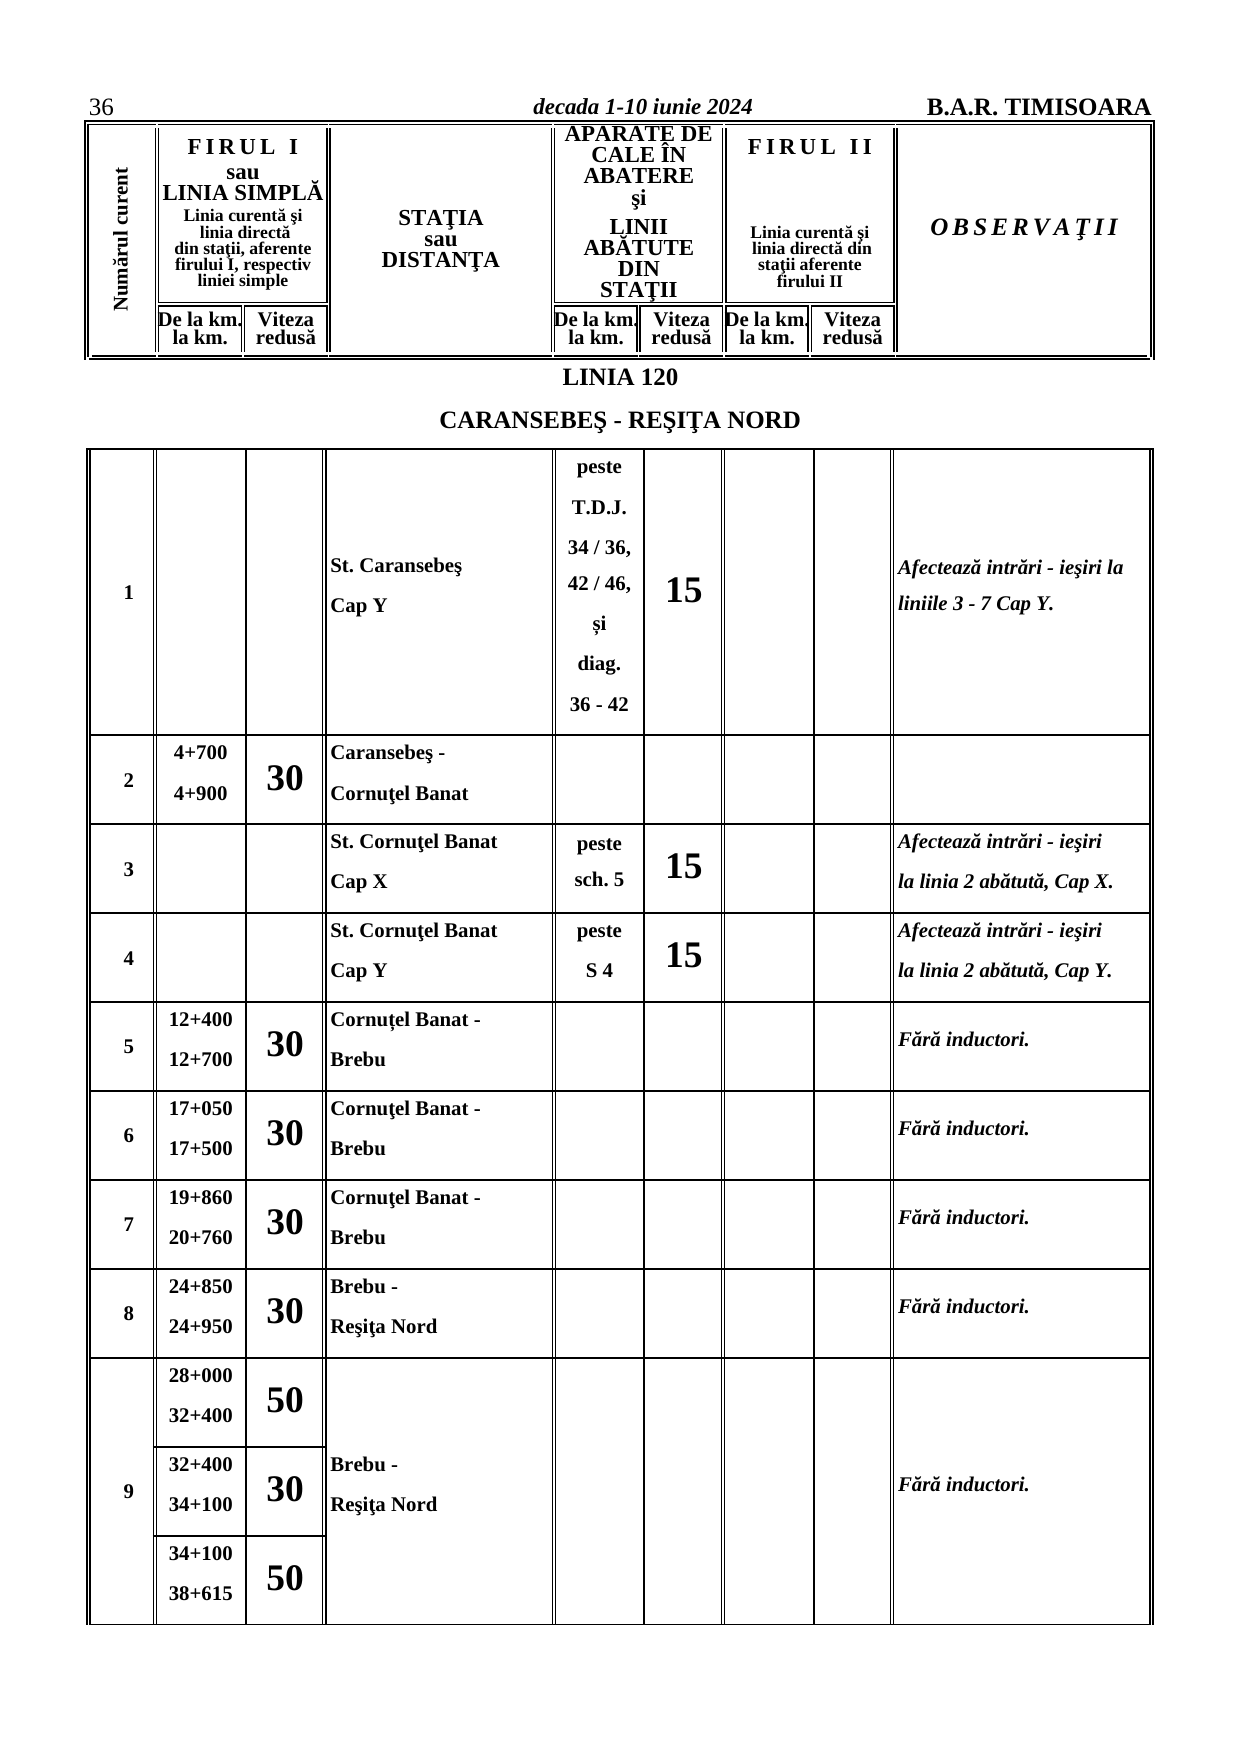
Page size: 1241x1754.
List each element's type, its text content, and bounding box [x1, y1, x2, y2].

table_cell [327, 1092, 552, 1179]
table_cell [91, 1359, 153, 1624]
subtitle CARANSEBEŞ - REŞIŢA NORD [89, 405, 1152, 434]
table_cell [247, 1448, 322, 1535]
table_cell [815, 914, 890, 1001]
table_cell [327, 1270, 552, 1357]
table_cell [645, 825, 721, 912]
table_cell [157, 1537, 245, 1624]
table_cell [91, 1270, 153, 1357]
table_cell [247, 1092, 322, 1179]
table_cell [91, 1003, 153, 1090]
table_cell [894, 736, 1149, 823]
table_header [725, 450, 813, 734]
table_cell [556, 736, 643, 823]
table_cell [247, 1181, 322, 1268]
subtitle LINIA 120 [89, 362, 1152, 391]
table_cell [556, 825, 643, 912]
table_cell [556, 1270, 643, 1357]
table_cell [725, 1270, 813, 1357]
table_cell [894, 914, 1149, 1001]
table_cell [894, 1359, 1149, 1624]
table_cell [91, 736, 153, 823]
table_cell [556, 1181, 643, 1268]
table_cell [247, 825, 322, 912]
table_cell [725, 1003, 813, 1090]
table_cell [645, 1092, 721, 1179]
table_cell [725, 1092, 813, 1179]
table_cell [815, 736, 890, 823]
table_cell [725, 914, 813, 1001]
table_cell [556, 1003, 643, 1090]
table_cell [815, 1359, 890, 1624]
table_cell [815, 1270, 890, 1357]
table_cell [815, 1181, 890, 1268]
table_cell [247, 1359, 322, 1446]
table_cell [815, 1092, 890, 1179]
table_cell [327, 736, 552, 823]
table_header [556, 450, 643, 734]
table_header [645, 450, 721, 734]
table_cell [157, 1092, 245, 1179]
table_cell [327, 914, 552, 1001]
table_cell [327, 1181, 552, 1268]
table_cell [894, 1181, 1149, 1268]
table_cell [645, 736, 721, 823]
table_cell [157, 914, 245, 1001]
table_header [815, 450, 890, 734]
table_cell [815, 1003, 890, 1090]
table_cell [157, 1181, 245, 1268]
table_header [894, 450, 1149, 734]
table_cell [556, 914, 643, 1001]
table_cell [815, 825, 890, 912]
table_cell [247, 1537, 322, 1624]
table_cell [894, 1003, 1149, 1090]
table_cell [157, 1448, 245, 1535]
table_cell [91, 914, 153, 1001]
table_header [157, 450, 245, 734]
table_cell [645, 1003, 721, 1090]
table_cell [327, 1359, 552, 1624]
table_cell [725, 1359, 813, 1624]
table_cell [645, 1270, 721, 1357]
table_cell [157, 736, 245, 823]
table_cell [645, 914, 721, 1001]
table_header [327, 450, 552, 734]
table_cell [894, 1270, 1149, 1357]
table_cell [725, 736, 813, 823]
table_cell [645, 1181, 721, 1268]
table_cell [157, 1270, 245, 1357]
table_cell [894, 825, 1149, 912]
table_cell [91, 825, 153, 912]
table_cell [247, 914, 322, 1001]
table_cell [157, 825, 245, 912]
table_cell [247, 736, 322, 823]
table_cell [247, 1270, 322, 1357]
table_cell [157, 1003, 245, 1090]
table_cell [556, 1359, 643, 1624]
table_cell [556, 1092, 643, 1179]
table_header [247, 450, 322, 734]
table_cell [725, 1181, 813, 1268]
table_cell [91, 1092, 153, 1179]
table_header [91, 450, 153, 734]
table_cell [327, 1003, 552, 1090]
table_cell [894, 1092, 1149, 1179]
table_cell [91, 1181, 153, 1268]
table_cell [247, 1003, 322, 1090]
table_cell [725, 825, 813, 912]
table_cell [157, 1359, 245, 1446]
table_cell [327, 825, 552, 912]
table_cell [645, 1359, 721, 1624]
